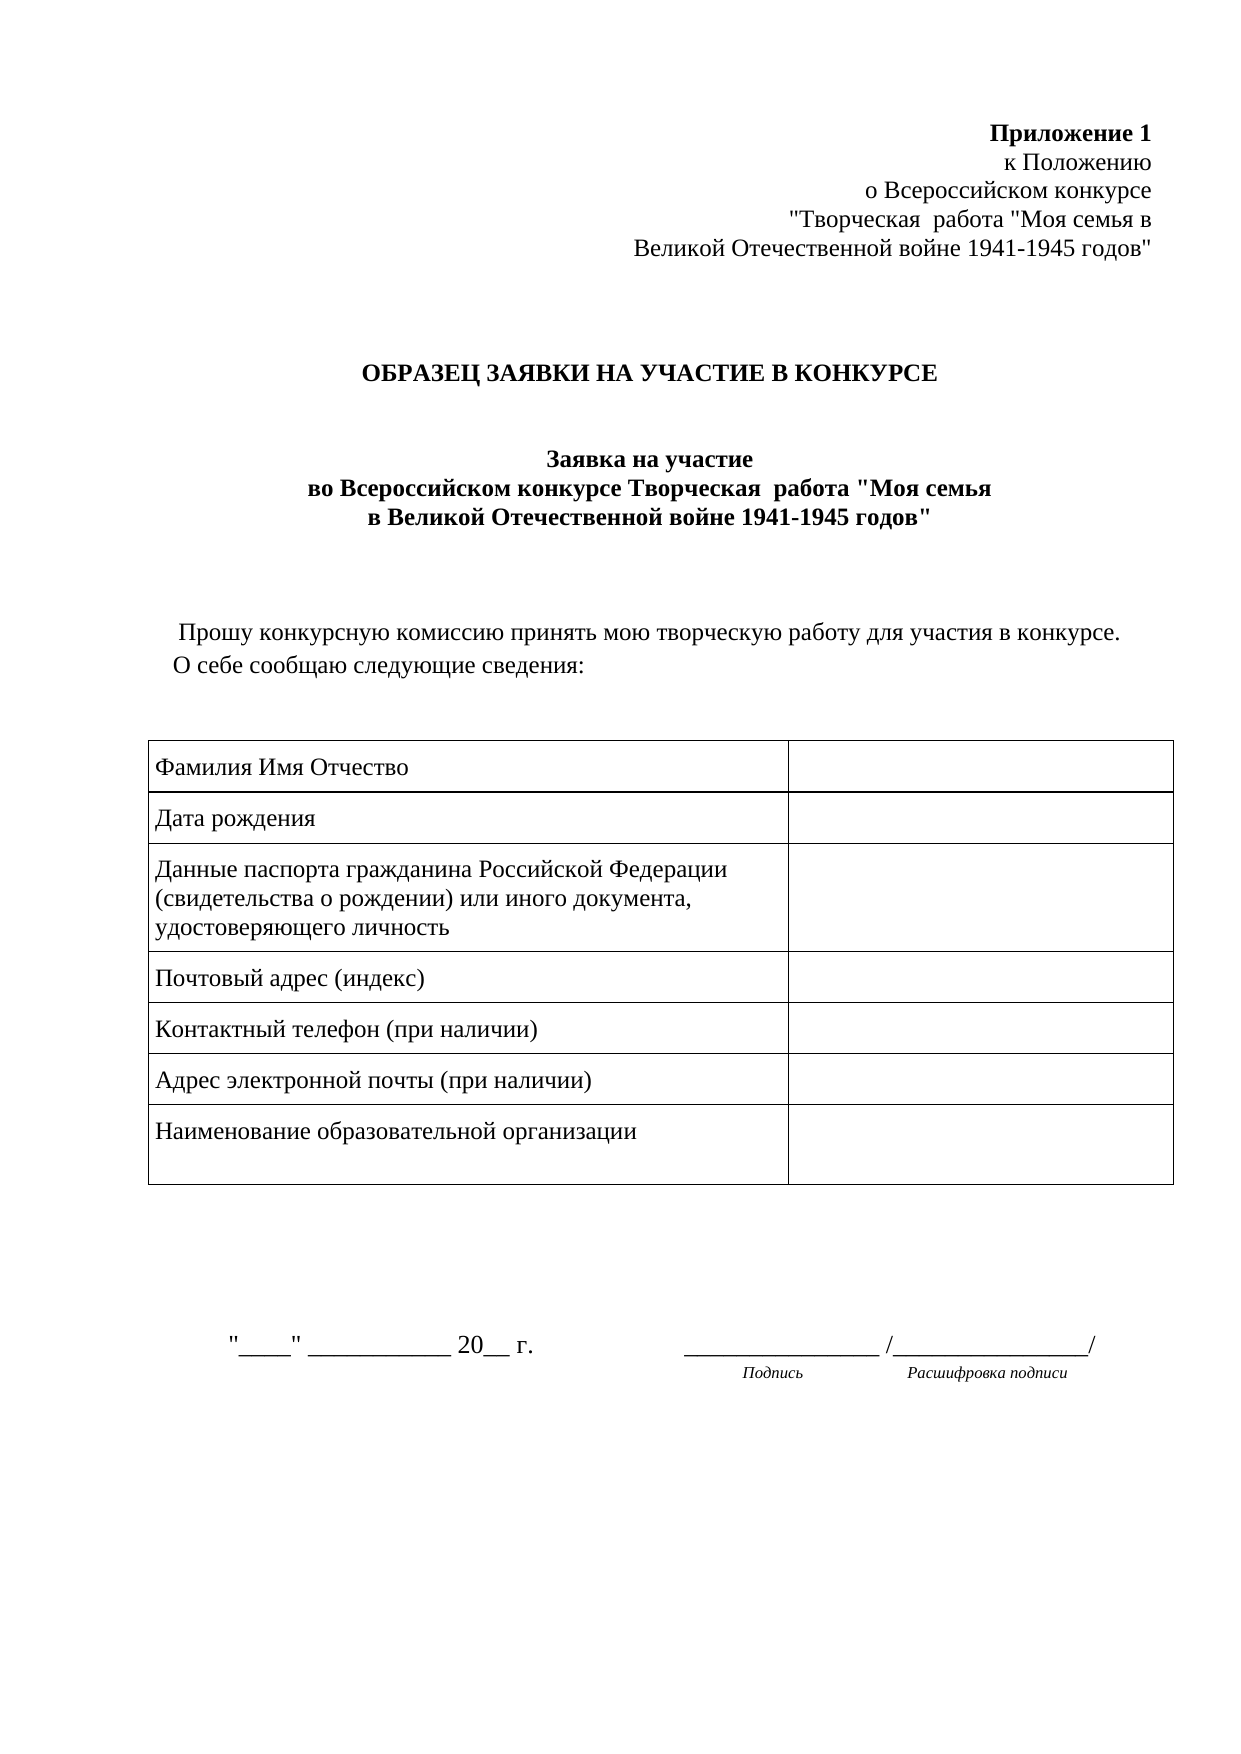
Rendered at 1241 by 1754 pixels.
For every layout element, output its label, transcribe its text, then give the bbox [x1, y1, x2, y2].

table_header [789, 741, 1173, 791]
text в Великой Отечественной войне 1941-1945 годов" [148, 502, 1152, 531]
text "____" ___________ 20__ г. _______________ /_______________/ [148, 1329, 1152, 1359]
table_cell Данные паспорта гражданина Российской Федерации (свидетельства о рождении) или иного документа, удостоверяющего личность [149, 844, 788, 951]
table_cell [789, 1054, 1173, 1104]
table_cell Наименование образовательной организации [149, 1105, 788, 1184]
text к Положению [148, 147, 1152, 176]
table_cell Контактный телефон (при наличии) [149, 1003, 788, 1053]
table_cell Адрес электронной почты (при наличии) [149, 1054, 788, 1104]
text "Творческая работа "Моя семья в [148, 204, 1152, 233]
table_cell Почтовый адрес (индекс) [149, 952, 788, 1002]
table_cell [789, 952, 1173, 1002]
table_cell [789, 844, 1173, 951]
text Заявка на участие [148, 444, 1152, 473]
text ОБРАЗЕЦ ЗАЯВКИ НА УЧАСТИЕ В КОНКУРСЕ [148, 358, 1152, 387]
text Приложение 1 [783, 118, 1152, 147]
table_cell [789, 793, 1173, 842]
table_cell [789, 1003, 1173, 1053]
text Прошу конкурсную комиссию принять мою творческую работу для участия в конкурсе. [148, 617, 1152, 646]
table_header Фамилия Имя Отчество [149, 741, 788, 791]
text о Всероссийском конкурсе [148, 176, 1152, 204]
text О себе сообщаю следующие сведения: [148, 650, 1152, 679]
table_cell [789, 1105, 1173, 1184]
text во Всероссийском конкурсе Творческая работа "Моя семья [148, 473, 1152, 502]
text Подпись Расшифровка подписи [148, 1363, 1152, 1382]
table_cell Дата рождения [149, 793, 788, 842]
text Великой Отечественной войне 1941-1945 годов" [148, 233, 1152, 262]
